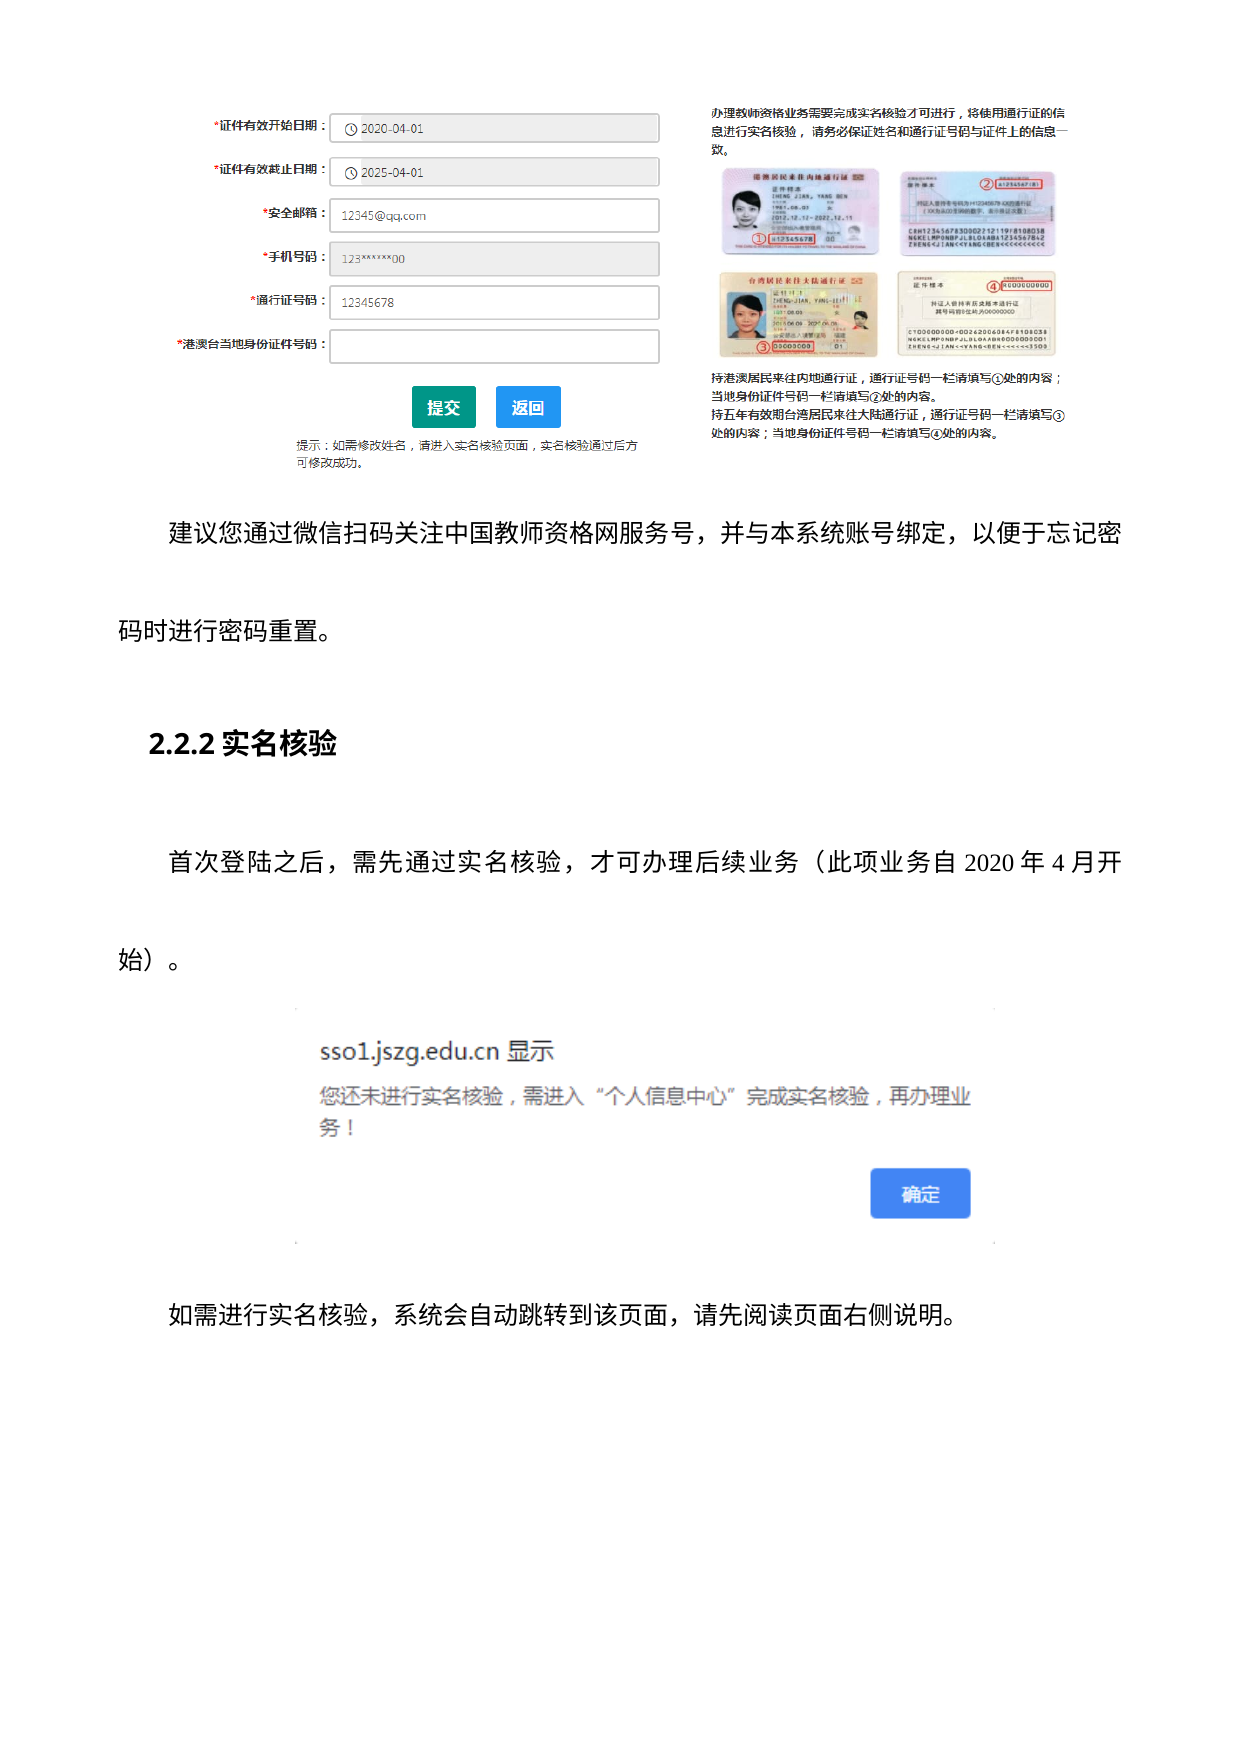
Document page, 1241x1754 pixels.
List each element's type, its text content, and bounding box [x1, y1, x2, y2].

text 首次登陆之后，需先通过实名核验，才可办理后续业务（此项业务自2020年4月开始）。 [118, 828, 1122, 991]
picture [295, 1008, 995, 1244]
picture [149, 97, 1092, 485]
text 如需进行实名核验，系统会自动跳转到该页面，请先阅读页面右侧说明。 [118, 1281, 1122, 1346]
text 建议您通过微信扫码关注中国教师资格网服务号，并与本系统账号绑定，以便于忘记密码时进行密码重置。 [118, 499, 1122, 662]
subtitle 2.2.2实名核验 [148, 709, 1122, 774]
